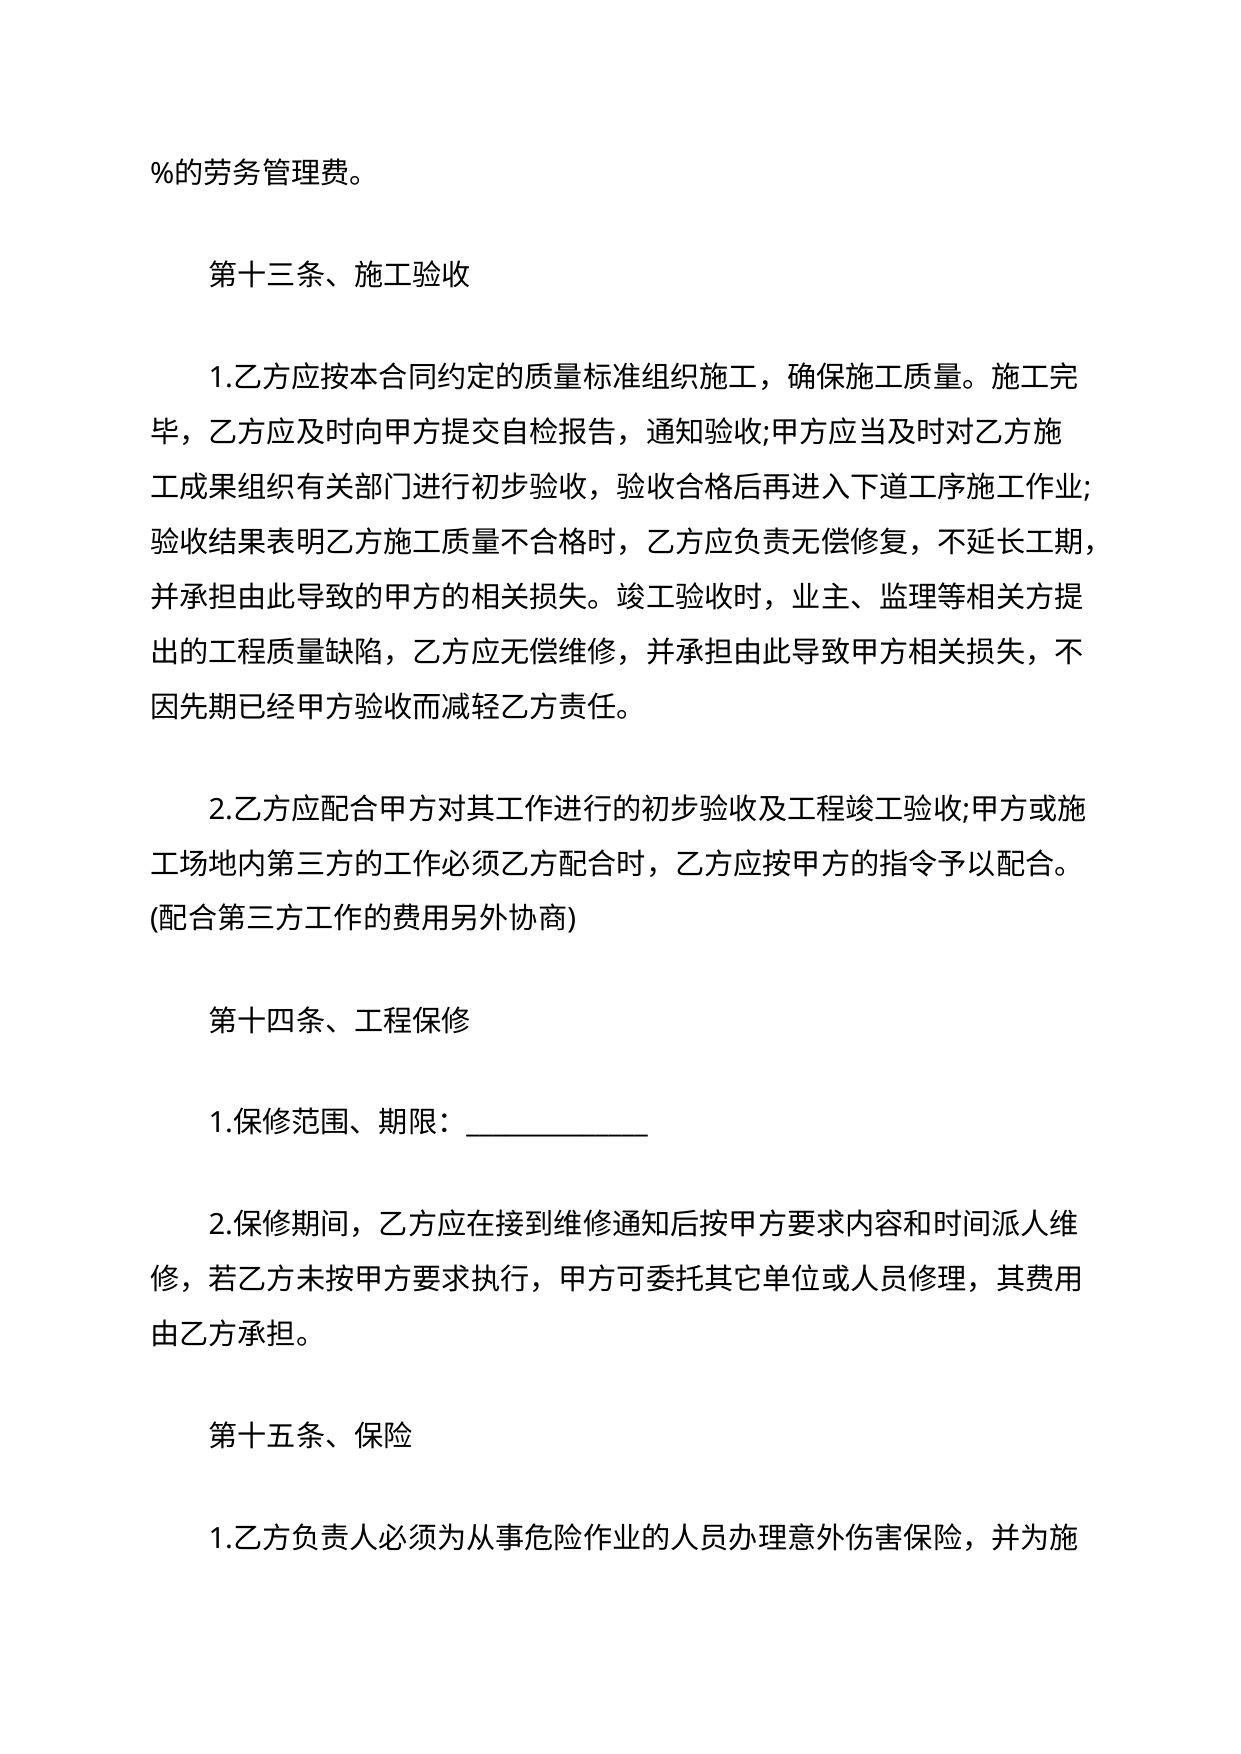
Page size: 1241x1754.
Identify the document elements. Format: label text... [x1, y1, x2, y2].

text 1.保修范围、期限：______________ [150, 1099, 1090, 1141]
text 第十四条、工程保修 [150, 997, 1090, 1039]
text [150, 1514, 1090, 1557]
text 1.乙方应按本合同约定的质量标准组织施工，确保施工质量。施工完毕，乙方应及时向甲方提交自检报告，通知验收;甲方应当及时对乙方施工成果组织有关部门进行初步验收，验收合格后再进入下道工序施工作业;验收结果表明乙方施工质量不合格时，乙方应负责无偿修复，不延长工期，并承担由此导致的甲方的相关损失。竣工验收时，业主、监理等相关方提出的工程质量缺陷，乙方应无偿维修，并承担由此导致甲方相关损失，不因先期已经甲方验收而减轻乙方责任。 [150, 354, 1090, 726]
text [150, 150, 1090, 192]
text 2.乙方应配合甲方对其工作进行的初步验收及工程竣工验收;甲方或施工场地内第三方的工作必须乙方配合时，乙方应按甲方的指令予以配合。(配合第三方工作的费用另外协商) [150, 785, 1090, 937]
text 第十五条、保险 [150, 1412, 1090, 1455]
text 2.保修期间，乙方应在接到维修通知后按甲方要求内容和时间派人维修，若乙方未按甲方要求执行，甲方可委托其它单位或人员修理，其费用由乙方承担。 [150, 1201, 1090, 1353]
text 第十三条、施工验收 [150, 252, 1090, 294]
